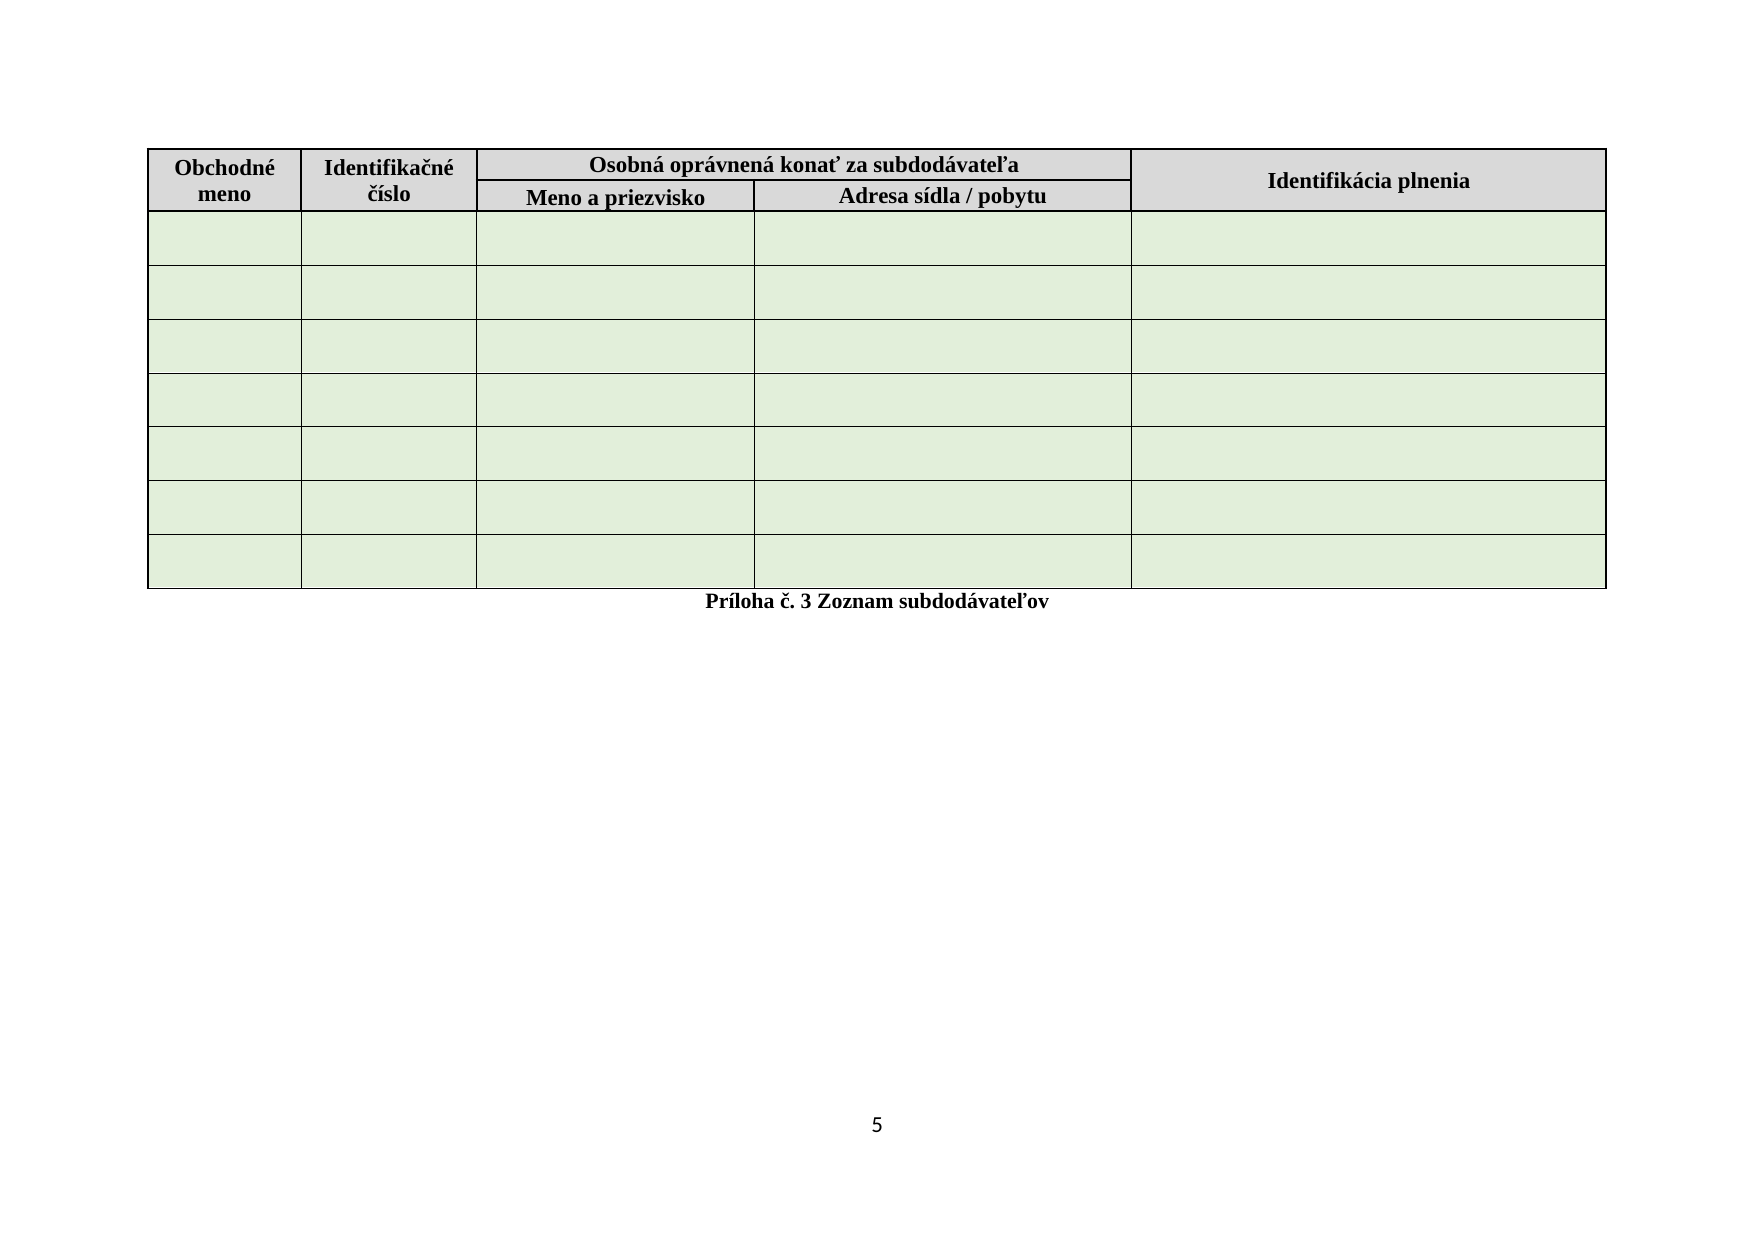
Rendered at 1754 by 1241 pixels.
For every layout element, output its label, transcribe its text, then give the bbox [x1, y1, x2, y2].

table_cell [755, 320, 1131, 372]
table_cell [477, 266, 754, 319]
table_cell [477, 481, 754, 534]
table_cell [755, 212, 1131, 265]
table_header Obchodné meno [149, 150, 300, 210]
table_cell [1132, 481, 1605, 534]
table_header Identifikácia plnenia [1132, 150, 1605, 210]
table_cell [302, 374, 476, 426]
table_cell [477, 320, 754, 372]
table_cell [149, 266, 301, 319]
table_header Osobná oprávnená konať za subdodávateľa [478, 150, 1130, 179]
table_cell [755, 535, 1131, 587]
table_cell [302, 266, 476, 319]
table_cell [149, 481, 301, 534]
table_cell [755, 266, 1131, 319]
table_cell [149, 535, 301, 587]
table_header Identifikačné číslo [302, 150, 476, 210]
table_cell [302, 320, 476, 372]
table_cell [149, 212, 301, 265]
table_cell [1132, 535, 1605, 587]
table_cell [755, 427, 1131, 480]
table_cell [149, 374, 301, 426]
table_cell Adresa sídla / pobytu [755, 181, 1130, 210]
table_cell Meno a priezvisko [478, 181, 753, 210]
table_cell [755, 481, 1131, 534]
table_cell [302, 481, 476, 534]
table_cell [1132, 374, 1605, 426]
table_cell [302, 427, 476, 480]
table_cell [1132, 212, 1605, 265]
table_cell [149, 320, 301, 372]
table_cell [149, 427, 301, 480]
text Príloha č. 3 Zoznam subdodávateľov [148, 589, 1606, 614]
table_cell [755, 374, 1131, 426]
table_cell [302, 535, 476, 587]
table_cell [1132, 427, 1605, 480]
table_cell [1132, 320, 1605, 372]
table_cell [477, 374, 754, 426]
table_cell [477, 212, 754, 265]
table_cell [477, 427, 754, 480]
table_cell [1132, 266, 1605, 319]
table_cell [302, 212, 476, 265]
table_cell [477, 535, 754, 587]
